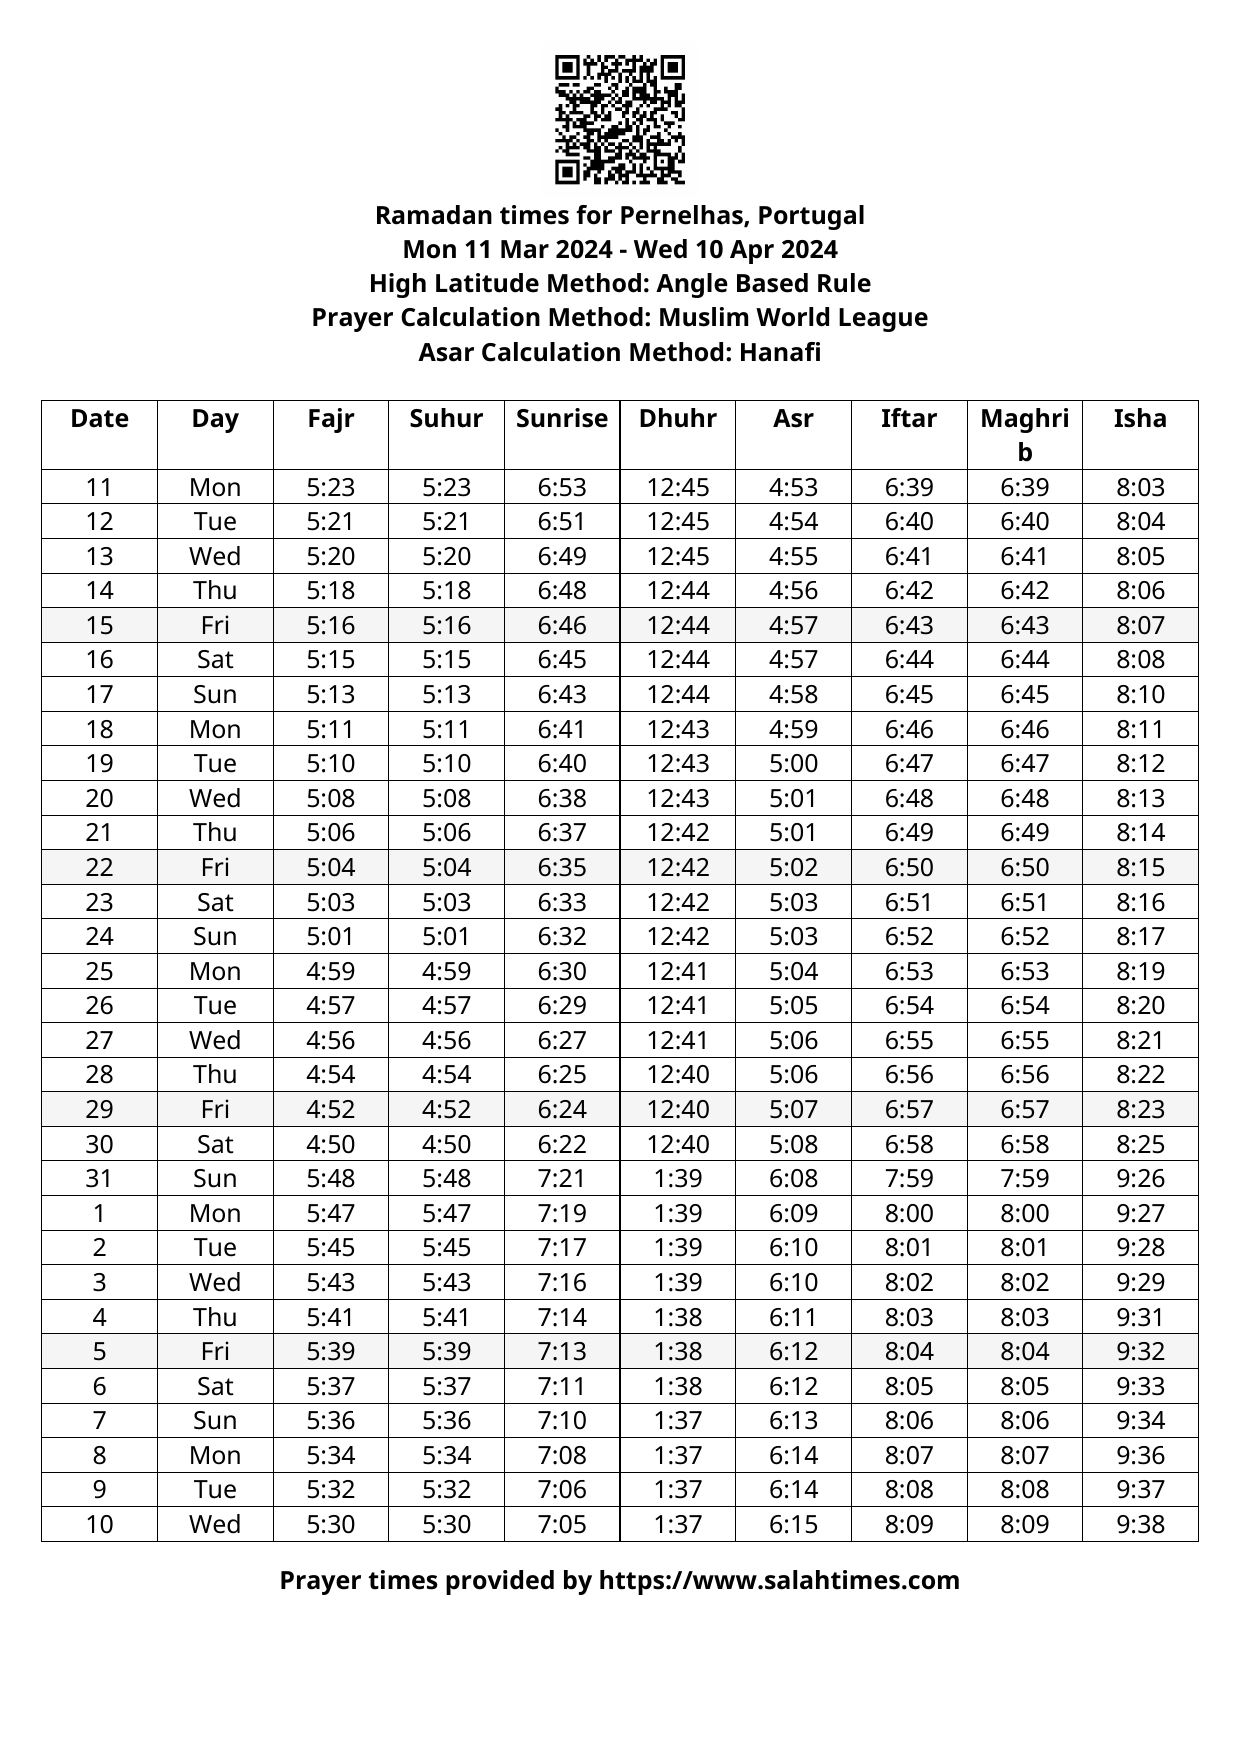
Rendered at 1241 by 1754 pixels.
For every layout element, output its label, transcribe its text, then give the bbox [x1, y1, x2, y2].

table_cell 14 [42, 574, 157, 607]
table_cell 7:06 [505, 1473, 619, 1506]
table_cell 6:50 [852, 850, 967, 884]
table_cell 24 [42, 919, 157, 953]
table_cell 6:55 [968, 1023, 1082, 1057]
table_cell 5:47 [389, 1196, 504, 1229]
table_cell 5:13 [274, 677, 388, 711]
table_cell 22 [42, 850, 157, 884]
table_cell 6:10 [736, 1265, 851, 1299]
table_cell 5:16 [389, 608, 504, 642]
table_cell 6:53 [852, 954, 967, 987]
table_cell 8:23 [1083, 1092, 1198, 1126]
table_cell Wed [158, 1265, 273, 1299]
table_cell 5:06 [274, 816, 388, 849]
table_cell 5:03 [736, 885, 851, 918]
table_cell 27 [42, 1023, 157, 1057]
table_cell 4:50 [389, 1127, 504, 1160]
table_cell Fri [158, 1092, 273, 1126]
table_cell 5:01 [274, 919, 388, 953]
table_cell 12:43 [621, 712, 735, 745]
table_cell 5:08 [389, 781, 504, 814]
table_cell Thu [158, 816, 273, 849]
table_cell 12:43 [621, 781, 735, 814]
table_cell 5:23 [389, 470, 504, 503]
table_cell 5:43 [274, 1265, 388, 1299]
table_cell 12:40 [621, 1058, 735, 1091]
table_cell 1:39 [621, 1161, 735, 1195]
table_cell 6:14 [736, 1473, 851, 1506]
table_cell 11 [42, 470, 157, 503]
table_cell 5:37 [389, 1369, 504, 1402]
table_cell 8:20 [1083, 989, 1198, 1022]
table_cell Wed [158, 781, 273, 814]
table_cell 5:30 [389, 1507, 504, 1541]
table_cell 20 [42, 781, 157, 814]
table_cell 12:42 [621, 919, 735, 953]
table_cell 6:47 [968, 746, 1082, 780]
table_cell 12 [42, 504, 157, 538]
table_cell 8:22 [1083, 1058, 1198, 1091]
table_cell 5:36 [274, 1404, 388, 1437]
table_cell 15 [42, 608, 157, 642]
table_cell 4:59 [389, 954, 504, 987]
table_cell 6:43 [852, 608, 967, 642]
table_cell 5:32 [389, 1473, 504, 1506]
table_cell Tue [158, 504, 273, 538]
table_cell 8:06 [968, 1404, 1082, 1437]
table_cell 6:54 [968, 989, 1082, 1022]
table_cell 8:04 [852, 1334, 967, 1368]
table_cell 3 [42, 1265, 157, 1299]
picture [542, 41, 699, 198]
table_cell 5:01 [736, 816, 851, 849]
table_cell 6:39 [852, 470, 967, 503]
table_cell 6:52 [968, 919, 1082, 953]
table_cell 8:05 [852, 1369, 967, 1402]
table_cell 4:56 [389, 1023, 504, 1057]
table_cell 7:11 [505, 1369, 619, 1402]
table_cell 6:30 [505, 954, 619, 987]
table_cell Mon [158, 1196, 273, 1229]
table_cell 8:14 [1083, 816, 1198, 849]
table_cell 8:21 [1083, 1023, 1198, 1057]
table_cell 6:48 [505, 574, 619, 607]
table_cell 6:42 [852, 574, 967, 607]
table_cell 6:33 [505, 885, 619, 918]
table_cell 4:54 [274, 1058, 388, 1091]
table_cell 4:57 [736, 608, 851, 642]
table_cell 5:45 [274, 1231, 388, 1264]
table_cell 9:37 [1083, 1473, 1198, 1506]
table_cell 31 [42, 1161, 157, 1195]
table_cell 6:52 [852, 919, 967, 953]
table_cell 5:16 [274, 608, 388, 642]
table_cell 1:37 [621, 1438, 735, 1472]
table_cell 12:44 [621, 608, 735, 642]
table_cell 6:43 [968, 608, 1082, 642]
table_cell 8:17 [1083, 919, 1198, 953]
table_cell 8:11 [1083, 712, 1198, 745]
table_cell 6:12 [736, 1334, 851, 1368]
table_cell 13 [42, 539, 157, 572]
table_cell Tue [158, 1231, 273, 1264]
table_cell 6:53 [968, 954, 1082, 987]
table_cell 5:15 [389, 643, 504, 676]
table_cell 5:04 [736, 954, 851, 987]
table_cell 12:40 [621, 1127, 735, 1160]
table_header Maghrib [968, 401, 1082, 469]
table_cell 6:38 [505, 781, 619, 814]
table_cell 6:12 [736, 1369, 851, 1402]
table_cell 5:30 [274, 1507, 388, 1541]
text Prayer times provided by https://www.salahtimes.com [42, 1563, 1198, 1597]
table_cell 7:17 [505, 1231, 619, 1264]
table_cell 5:18 [274, 574, 388, 607]
table_cell 6:10 [736, 1231, 851, 1264]
table_cell 6:50 [968, 850, 1082, 884]
table_cell 5:37 [274, 1369, 388, 1402]
table_cell 4 [42, 1300, 157, 1333]
table_cell 5:02 [736, 850, 851, 884]
table_cell 5:41 [274, 1300, 388, 1333]
table_cell 6:41 [505, 712, 619, 745]
table_cell 6 [42, 1369, 157, 1402]
table_cell 8:03 [852, 1300, 967, 1333]
table_header Dhuhr [621, 401, 735, 469]
table_cell Wed [158, 539, 273, 572]
table_cell 5:03 [736, 919, 851, 953]
table_cell 29 [42, 1092, 157, 1126]
table_cell 8:02 [968, 1265, 1082, 1299]
table_cell Tue [158, 989, 273, 1022]
table_cell 4:52 [274, 1092, 388, 1126]
table_cell 9:26 [1083, 1161, 1198, 1195]
table_cell 9:28 [1083, 1231, 1198, 1264]
table_cell 6:44 [852, 643, 967, 676]
table_cell 12:45 [621, 504, 735, 538]
table_cell Sun [158, 1404, 273, 1437]
table_cell 5:11 [274, 712, 388, 745]
table_cell Sat [158, 1127, 273, 1160]
table_cell 16 [42, 643, 157, 676]
table_cell 8:09 [852, 1507, 967, 1541]
table_cell 8:13 [1083, 781, 1198, 814]
table_cell 5:01 [389, 919, 504, 953]
table_cell 6:54 [852, 989, 967, 1022]
table_cell 8:03 [1083, 470, 1198, 503]
table_cell 12:42 [621, 850, 735, 884]
table_cell 6:08 [736, 1161, 851, 1195]
table_cell 4:54 [389, 1058, 504, 1091]
table_cell 8:02 [852, 1265, 967, 1299]
table_cell 5:08 [274, 781, 388, 814]
table_cell 7:59 [852, 1161, 967, 1195]
table_cell 6:55 [852, 1023, 967, 1057]
table_cell 8:07 [968, 1438, 1082, 1472]
table_header Isha [1083, 401, 1198, 469]
table_cell 8:06 [852, 1404, 967, 1437]
table_cell 12:42 [621, 816, 735, 849]
table_cell 25 [42, 954, 157, 987]
table_cell Mon [158, 954, 273, 987]
table_cell Thu [158, 574, 273, 607]
table_cell 8:09 [968, 1507, 1082, 1541]
table_cell 6:56 [852, 1058, 967, 1091]
text Mon 11 Mar 2024 - Wed 10 Apr 2024 [42, 232, 1198, 266]
table_cell 6:47 [852, 746, 967, 780]
table_cell 1:39 [621, 1231, 735, 1264]
table_cell 6:22 [505, 1127, 619, 1160]
table_cell 12:44 [621, 643, 735, 676]
text Ramadan times for Pernelhas, Portugal [42, 198, 1198, 232]
table_header Date [42, 401, 157, 469]
table_cell 12:41 [621, 989, 735, 1022]
table_cell 7:16 [505, 1265, 619, 1299]
table_cell 8:08 [1083, 643, 1198, 676]
table_cell 12:44 [621, 574, 735, 607]
table_cell 8:25 [1083, 1127, 1198, 1160]
table_cell 6:51 [968, 885, 1082, 918]
table_cell 6:39 [968, 470, 1082, 503]
table_cell 4:57 [736, 643, 851, 676]
table_cell 6:49 [852, 816, 967, 849]
table_cell 7:21 [505, 1161, 619, 1195]
table_cell 30 [42, 1127, 157, 1160]
table_cell 5:04 [389, 850, 504, 884]
table_cell 5:36 [389, 1404, 504, 1437]
table_cell 5:20 [389, 539, 504, 572]
table_cell Mon [158, 712, 273, 745]
table_cell 5 [42, 1334, 157, 1368]
text High Latitude Method: Angle Based Rule [42, 266, 1198, 300]
table_cell Sat [158, 1369, 273, 1402]
table_cell 17 [42, 677, 157, 711]
table_cell Mon [158, 1438, 273, 1472]
table_cell 7:13 [505, 1334, 619, 1368]
table_cell 6:51 [505, 504, 619, 538]
table_cell 7 [42, 1404, 157, 1437]
table_cell 5:03 [389, 885, 504, 918]
table_cell 5:07 [736, 1092, 851, 1126]
table_cell 8:06 [1083, 574, 1198, 607]
table_cell 5:13 [389, 677, 504, 711]
table_cell 5:10 [389, 746, 504, 780]
table_cell 6:56 [968, 1058, 1082, 1091]
table_cell 8:00 [852, 1196, 967, 1229]
table_cell 4:57 [389, 989, 504, 1022]
table_cell 8:04 [968, 1334, 1082, 1368]
table_cell 12:45 [621, 539, 735, 572]
table_cell 6:11 [736, 1300, 851, 1333]
table_cell 6:57 [852, 1092, 967, 1126]
table_cell 6:14 [736, 1438, 851, 1472]
table_cell 19 [42, 746, 157, 780]
table_cell 9:32 [1083, 1334, 1198, 1368]
table_cell 5:39 [389, 1334, 504, 1368]
table_cell 9:31 [1083, 1300, 1198, 1333]
table_cell 7:08 [505, 1438, 619, 1472]
text Asar Calculation Method: Hanafi [42, 334, 1198, 368]
table_cell 8:08 [852, 1473, 967, 1506]
table_cell 7:05 [505, 1507, 619, 1541]
table_cell 1:39 [621, 1196, 735, 1229]
table_header Fajr [274, 401, 388, 469]
table_cell 6:13 [736, 1404, 851, 1437]
table_cell 6:45 [852, 677, 967, 711]
table_header Sunrise [505, 401, 619, 469]
table_cell 6:44 [968, 643, 1082, 676]
table_cell 6:45 [505, 643, 619, 676]
table_cell 5:45 [389, 1231, 504, 1264]
table_cell 8:07 [852, 1438, 967, 1472]
table_cell 6:40 [968, 504, 1082, 538]
table_cell 1:38 [621, 1369, 735, 1402]
table_cell 5:04 [274, 850, 388, 884]
table_cell 6:49 [505, 539, 619, 572]
table_cell 6:58 [852, 1127, 967, 1160]
table_cell 6:25 [505, 1058, 619, 1091]
table_cell 5:48 [389, 1161, 504, 1195]
table_cell Wed [158, 1507, 273, 1541]
table_cell 6:41 [852, 539, 967, 572]
table_cell 6:37 [505, 816, 619, 849]
table_cell 8:12 [1083, 746, 1198, 780]
table_cell 5:48 [274, 1161, 388, 1195]
table_cell 10 [42, 1507, 157, 1541]
table_cell 1:39 [621, 1265, 735, 1299]
table_cell 9:36 [1083, 1438, 1198, 1472]
table_cell 6:15 [736, 1507, 851, 1541]
table_cell 5:01 [736, 781, 851, 814]
table_cell 1 [42, 1196, 157, 1229]
table_cell 6:09 [736, 1196, 851, 1229]
table_cell 21 [42, 816, 157, 849]
table_cell 18 [42, 712, 157, 745]
table_cell 8:08 [968, 1473, 1082, 1506]
table_cell 4:58 [736, 677, 851, 711]
table_cell 5:18 [389, 574, 504, 607]
table_cell 5:32 [274, 1473, 388, 1506]
table_header Iftar [852, 401, 967, 469]
table_cell 1:38 [621, 1334, 735, 1368]
table_cell 6:40 [852, 504, 967, 538]
table_cell 5:11 [389, 712, 504, 745]
table_cell 6:35 [505, 850, 619, 884]
table_cell 8:07 [1083, 608, 1198, 642]
table_cell Fri [158, 1334, 273, 1368]
table_cell 6:57 [968, 1092, 1082, 1126]
table_cell 6:40 [505, 746, 619, 780]
table_cell 4:56 [274, 1023, 388, 1057]
table_cell 1:37 [621, 1507, 735, 1541]
table_cell 9:29 [1083, 1265, 1198, 1299]
table_cell 5:23 [274, 470, 388, 503]
table_cell Sun [158, 919, 273, 953]
table_cell 5:41 [389, 1300, 504, 1333]
table_cell 5:15 [274, 643, 388, 676]
table_cell 5:06 [389, 816, 504, 849]
table_cell 6:46 [968, 712, 1082, 745]
table_cell 26 [42, 989, 157, 1022]
table_cell 5:05 [736, 989, 851, 1022]
table_cell Tue [158, 1473, 273, 1506]
table_cell Tue [158, 746, 273, 780]
table_cell 9:34 [1083, 1404, 1198, 1437]
table_cell 5:20 [274, 539, 388, 572]
table_cell 6:51 [852, 885, 967, 918]
table_cell 5:03 [274, 885, 388, 918]
table_cell Thu [158, 1058, 273, 1091]
table_cell 9:33 [1083, 1369, 1198, 1402]
table_header Day [158, 401, 273, 469]
table_cell 6:24 [505, 1092, 619, 1126]
table_cell 28 [42, 1058, 157, 1091]
table_cell 8:00 [968, 1196, 1082, 1229]
table_cell 5:10 [274, 746, 388, 780]
table_cell 6:48 [968, 781, 1082, 814]
table_cell 5:43 [389, 1265, 504, 1299]
table_cell 8:01 [852, 1231, 967, 1264]
table_cell 8 [42, 1438, 157, 1472]
table_cell 8:03 [968, 1300, 1082, 1333]
table_cell 6:49 [968, 816, 1082, 849]
table_cell 6:32 [505, 919, 619, 953]
table_cell 1:37 [621, 1473, 735, 1506]
table_cell 8:05 [1083, 539, 1198, 572]
table_cell 6:46 [505, 608, 619, 642]
table_cell 6:53 [505, 470, 619, 503]
table_cell 23 [42, 885, 157, 918]
table_cell 6:45 [968, 677, 1082, 711]
table_cell 8:15 [1083, 850, 1198, 884]
table_cell 4:52 [389, 1092, 504, 1126]
table_cell 12:41 [621, 1023, 735, 1057]
table_cell 6:48 [852, 781, 967, 814]
table_cell 5:00 [736, 746, 851, 780]
table_cell 6:41 [968, 539, 1082, 572]
table_cell 5:39 [274, 1334, 388, 1368]
table_cell 6:29 [505, 989, 619, 1022]
table_cell 7:14 [505, 1300, 619, 1333]
table_cell 7:10 [505, 1404, 619, 1437]
table_cell 4:59 [274, 954, 388, 987]
table_cell 6:58 [968, 1127, 1082, 1160]
table_cell 12:41 [621, 954, 735, 987]
table_cell Sun [158, 677, 273, 711]
table_cell Sat [158, 643, 273, 676]
table_cell 9:38 [1083, 1507, 1198, 1541]
table_cell Thu [158, 1300, 273, 1333]
table_cell 5:34 [274, 1438, 388, 1472]
table_cell 4:54 [736, 504, 851, 538]
table_cell 8:01 [968, 1231, 1082, 1264]
table_cell 5:21 [274, 504, 388, 538]
table_cell 2 [42, 1231, 157, 1264]
table_cell 7:19 [505, 1196, 619, 1229]
table_cell 8:05 [968, 1369, 1082, 1402]
table_cell 4:53 [736, 470, 851, 503]
table_cell 12:44 [621, 677, 735, 711]
table_cell 9 [42, 1473, 157, 1506]
table_cell 6:42 [968, 574, 1082, 607]
table_cell 5:34 [389, 1438, 504, 1472]
table_cell 4:59 [736, 712, 851, 745]
table_cell 6:27 [505, 1023, 619, 1057]
table_cell 12:43 [621, 746, 735, 780]
table_cell 8:16 [1083, 885, 1198, 918]
table_cell 12:45 [621, 470, 735, 503]
text Prayer Calculation Method: Muslim World League [42, 300, 1198, 334]
table_cell 6:46 [852, 712, 967, 745]
table_cell 4:55 [736, 539, 851, 572]
table_cell 5:06 [736, 1023, 851, 1057]
table_cell 5:08 [736, 1127, 851, 1160]
table_cell Fri [158, 608, 273, 642]
table_cell 5:06 [736, 1058, 851, 1091]
table_cell 5:47 [274, 1196, 388, 1229]
table_cell 5:21 [389, 504, 504, 538]
table_cell Fri [158, 850, 273, 884]
table_cell Wed [158, 1023, 273, 1057]
table_header Suhur [389, 401, 504, 469]
table_cell 8:04 [1083, 504, 1198, 538]
table_cell 12:40 [621, 1092, 735, 1126]
table_cell 7:59 [968, 1161, 1082, 1195]
table_cell 1:38 [621, 1300, 735, 1333]
table_cell 1:37 [621, 1404, 735, 1437]
table_cell 8:19 [1083, 954, 1198, 987]
table_cell 8:10 [1083, 677, 1198, 711]
table_cell 4:50 [274, 1127, 388, 1160]
table_cell 4:57 [274, 989, 388, 1022]
table_cell Sun [158, 1161, 273, 1195]
table_cell Mon [158, 470, 273, 503]
table_cell Sat [158, 885, 273, 918]
table_cell 12:42 [621, 885, 735, 918]
table_cell 4:56 [736, 574, 851, 607]
table_cell 9:27 [1083, 1196, 1198, 1229]
table_header Asr [736, 401, 851, 469]
table_cell 6:43 [505, 677, 619, 711]
